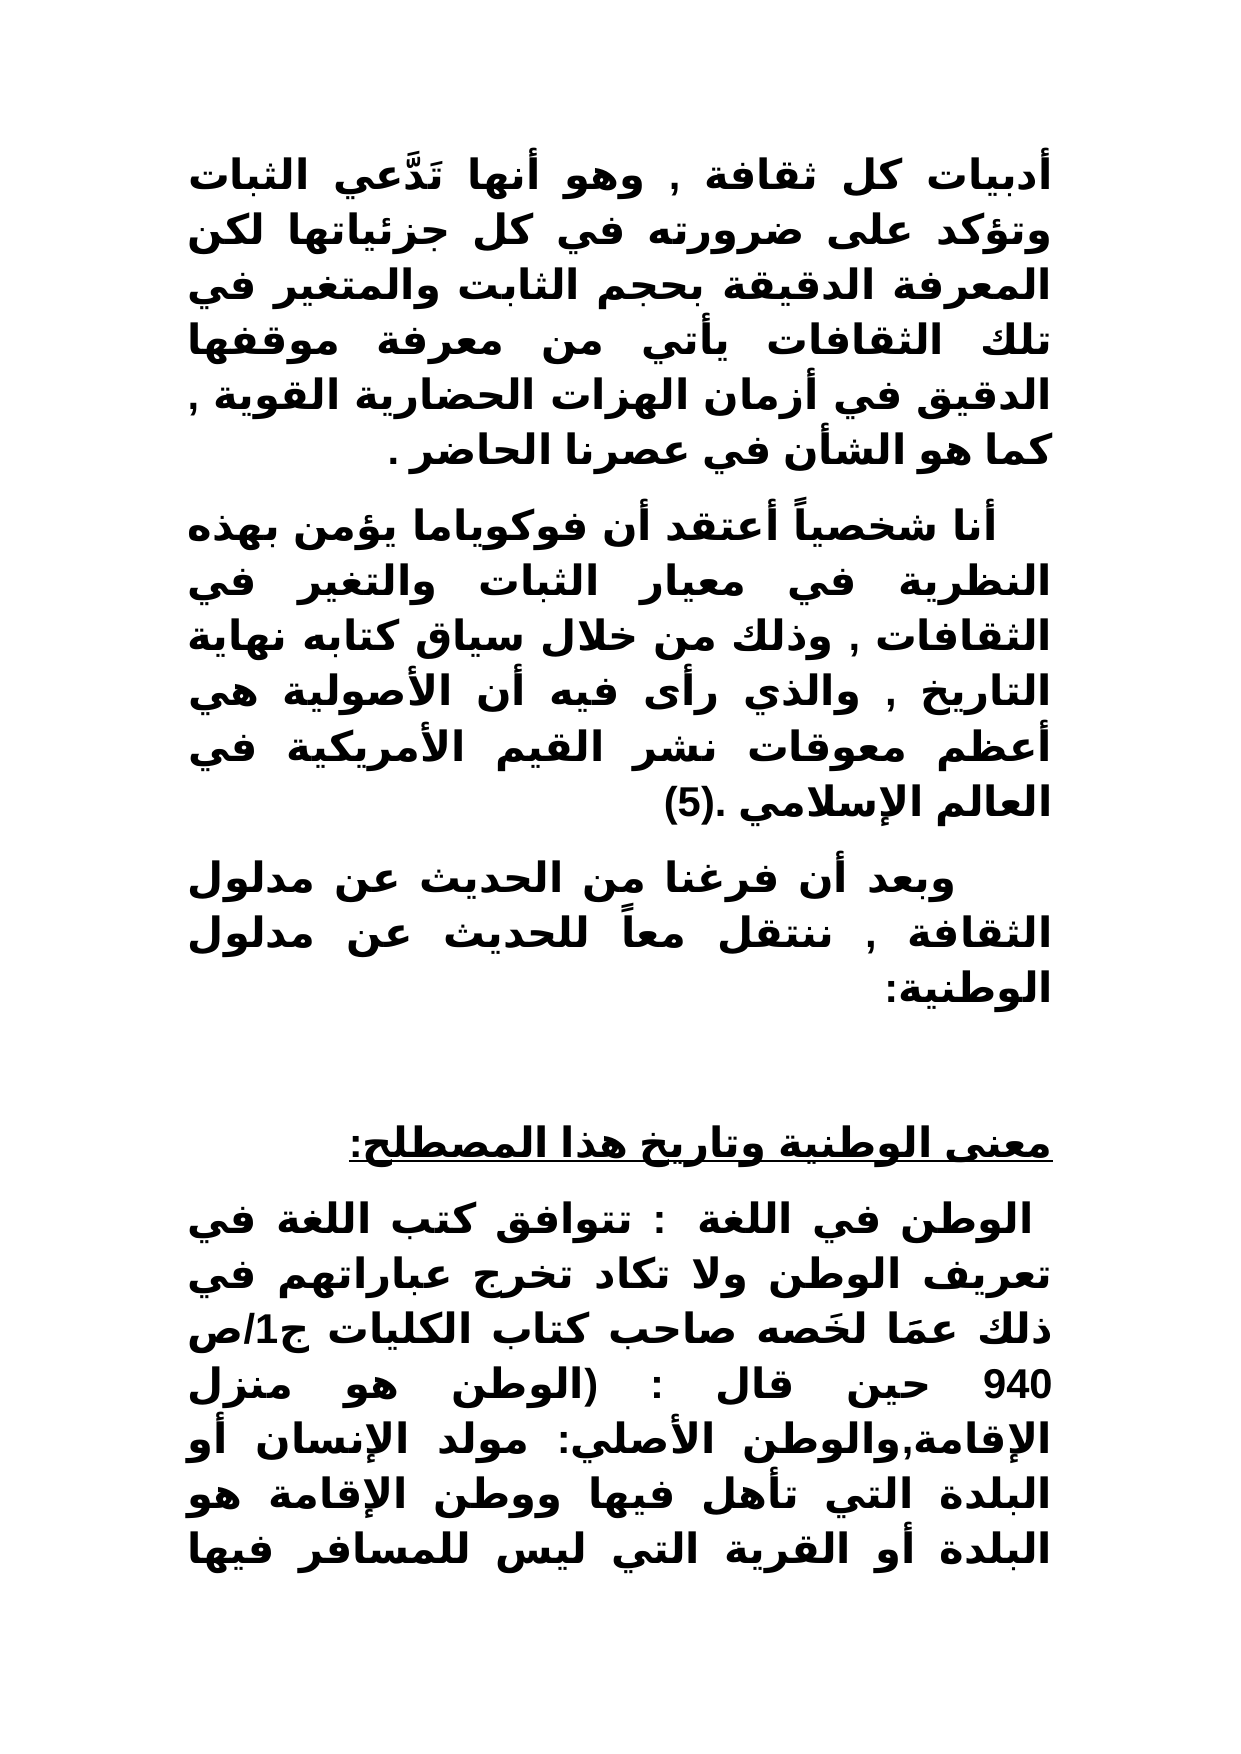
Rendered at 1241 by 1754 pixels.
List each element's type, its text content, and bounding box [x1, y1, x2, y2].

text معنى الوطنية وتاريخ هذا المصطلح: [187, 1118, 1053, 1166]
text وبعد أن فرغنا من الحديث عن مدلول الثقافة , ننتقل معاً للحديث عن مدلول الوطنية: [187, 853, 1053, 1011]
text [187, 1194, 1053, 1573]
text أنا شخصياً أعتقد أن فوكوياما يؤمن بهذه النظرية في معيار الثبات والتغير في الثقافات , وذلك من خلال سياق كتابه نهاية التاريخ , والذي رأى فيه أن الأصولية هي أعظم معوقات نشر القيم الأمريكية في العالم الإسلامي .(5) [187, 501, 1053, 825]
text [187, 150, 1053, 473]
